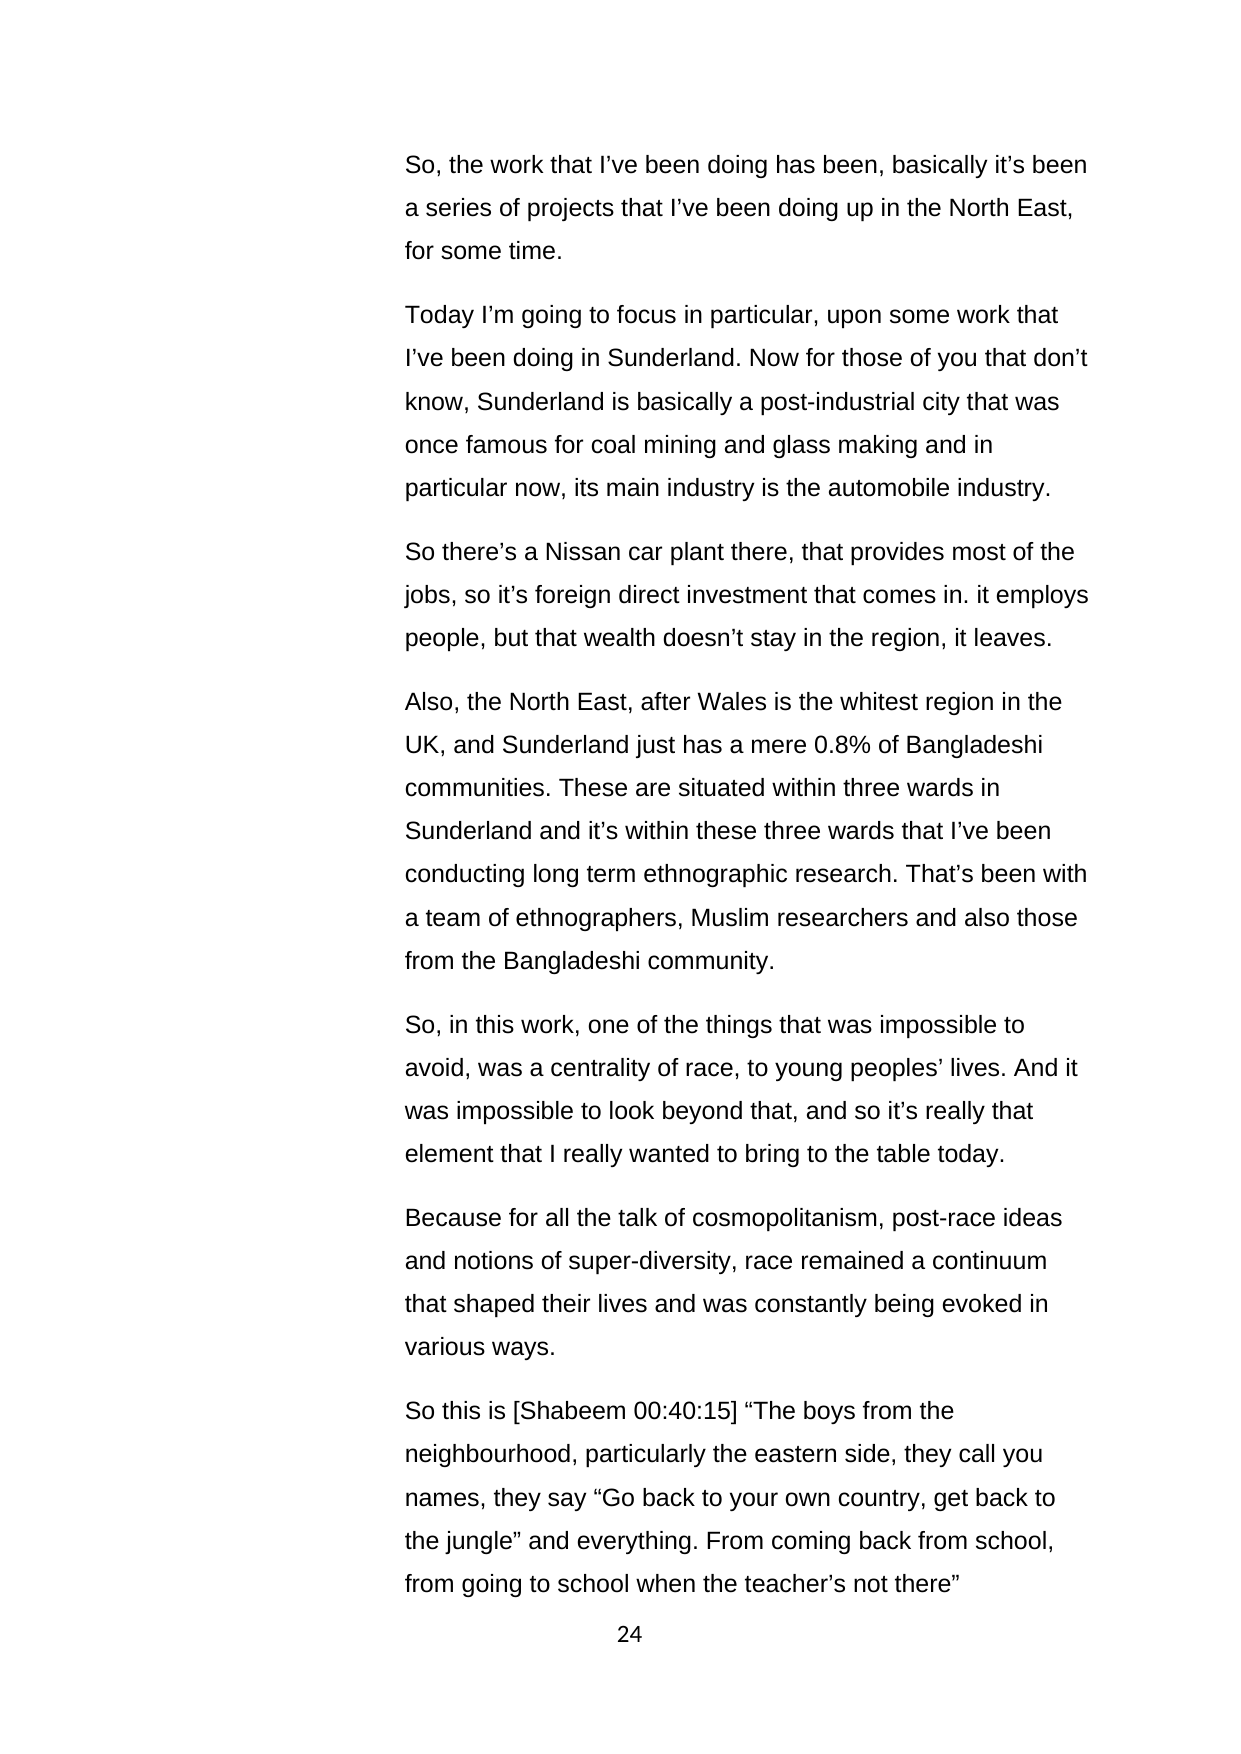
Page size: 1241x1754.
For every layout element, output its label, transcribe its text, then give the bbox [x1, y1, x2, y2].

text Today I’m going to focus in particular, upon some work that I’ve been doing in Sunderland. Now for those of you that don’t know, Sunderland is basically a post-industrial city that was once famous for coal mining and glass making and in particular now, its main industry is the automobile industry. [404, 300, 1090, 501]
text So this is [Shabeem 00:40:15] “The boys from the neighbourhood, particularly the eastern side, they call you names, they say “Go back to your own country, get back to the jungle” and everything. From coming back from school, from going to school when the teacher’s not there” [404, 1396, 1090, 1597]
text So, in this work, one of the things that was impossible to avoid, was a centrality of race, to young peoples’ lives. And it was impossible to look beyond that, and so it’s really that element that I really wanted to bring to the table today. [404, 1009, 1090, 1168]
text Also, the North East, after Wales is the whitest region in the UK, and Sunderland just has a mere 0.8% of Bangladeshi communities. These are situated within three wards in Sunderland and it’s within these three wards that I’ve been conducting long term ethnographic research. That’s been with a team of ethnographers, Muslim researchers and also those from the Bangladeshi community. [404, 687, 1090, 974]
text So, the work that I’ve been doing has been, basically it’s been a series of projects that I’ve been doing up in the North East, for some time. [404, 150, 1090, 265]
text So there’s a Nissan car plant there, that provides most of the jobs, so it’s foreign direct investment that comes in. it employs people, but that wealth doesn’t stay in the region, it leaves. [404, 537, 1090, 652]
text Because for all the talk of cosmopolitanism, post-race ideas and notions of super-diversity, race remained a continuum that shaped their lives and was constantly being evoked in various ways. [404, 1203, 1090, 1361]
